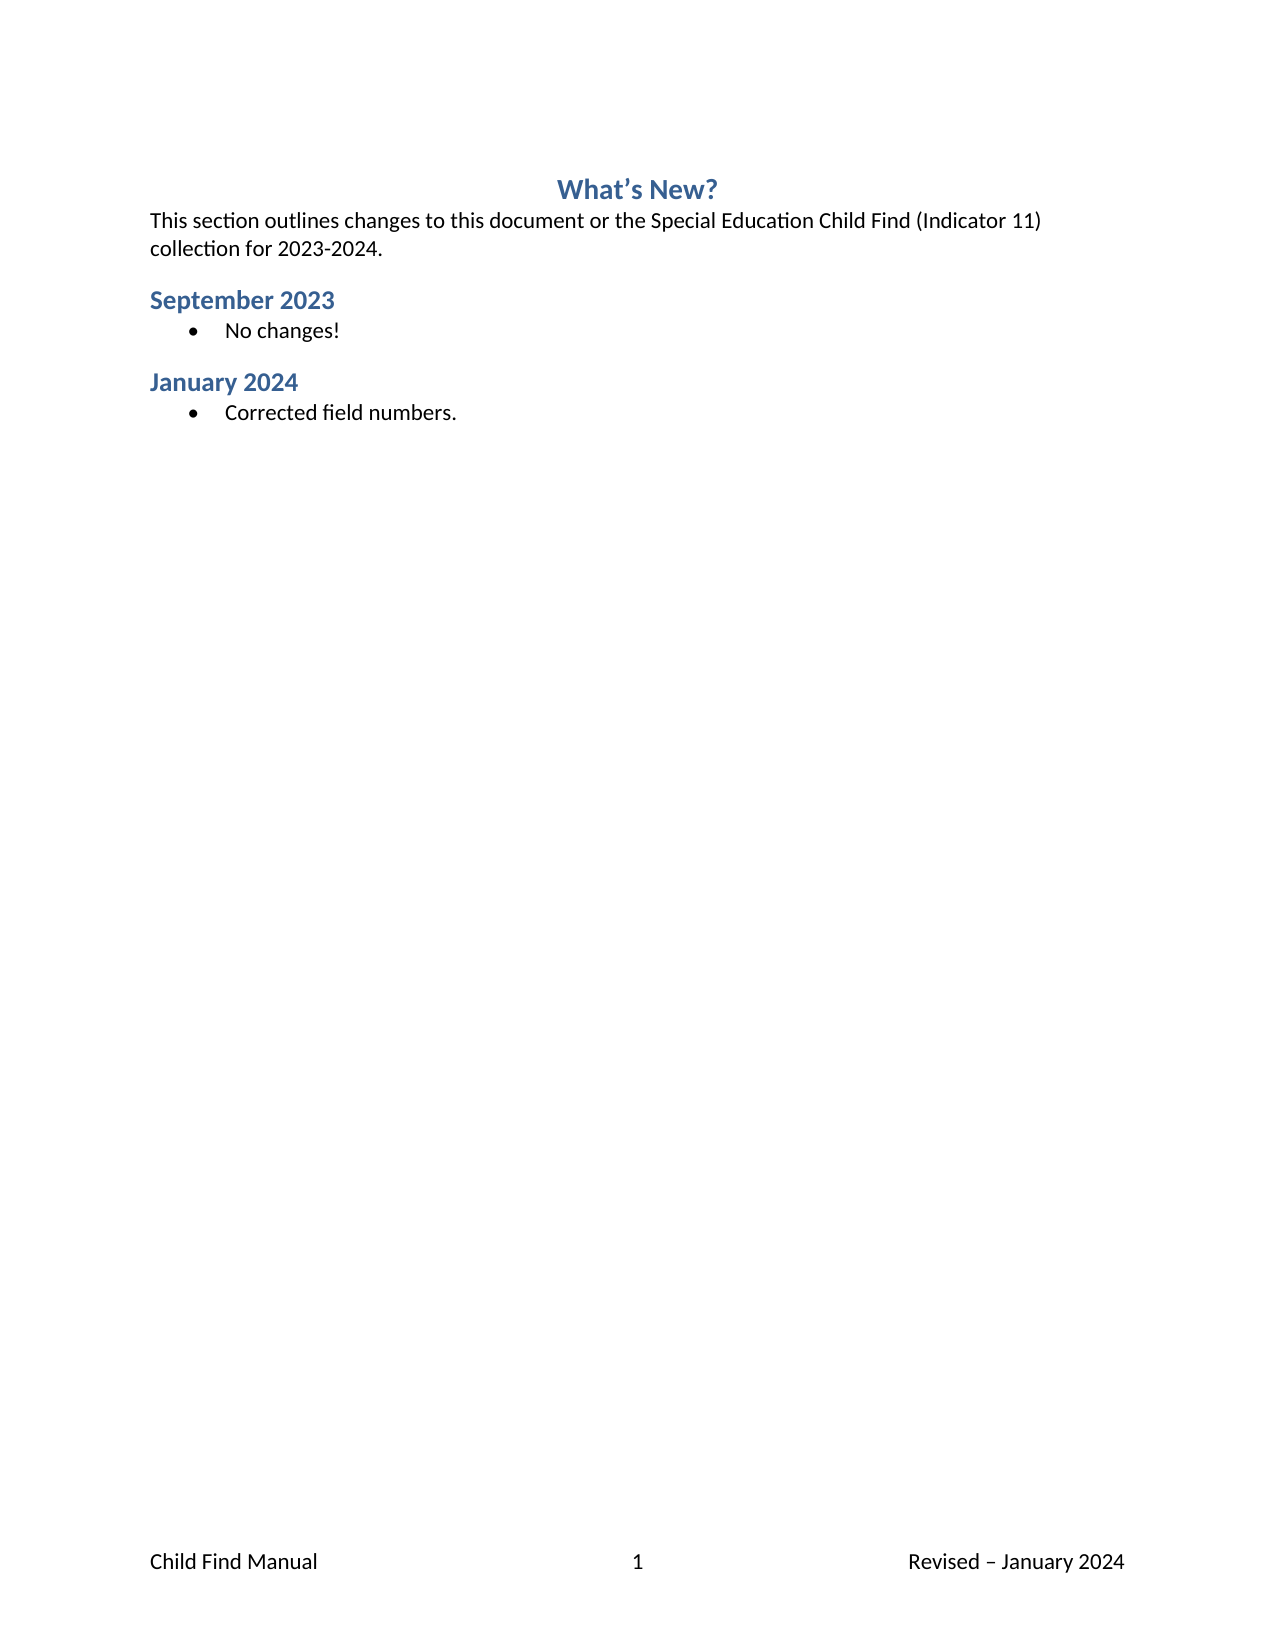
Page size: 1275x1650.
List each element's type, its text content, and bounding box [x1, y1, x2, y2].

text This section outlines changes to this document or the Special Education Child Find (Indicator 11) collection for 2023-2024. [150, 206, 1125, 262]
subtitle What’s New? [150, 171, 1125, 206]
subtitle September 2023 [150, 283, 1125, 316]
list No changes! [187, 316, 1125, 344]
subtitle January 2024 [150, 365, 1125, 398]
list Corrected field numbers. [187, 398, 1125, 426]
